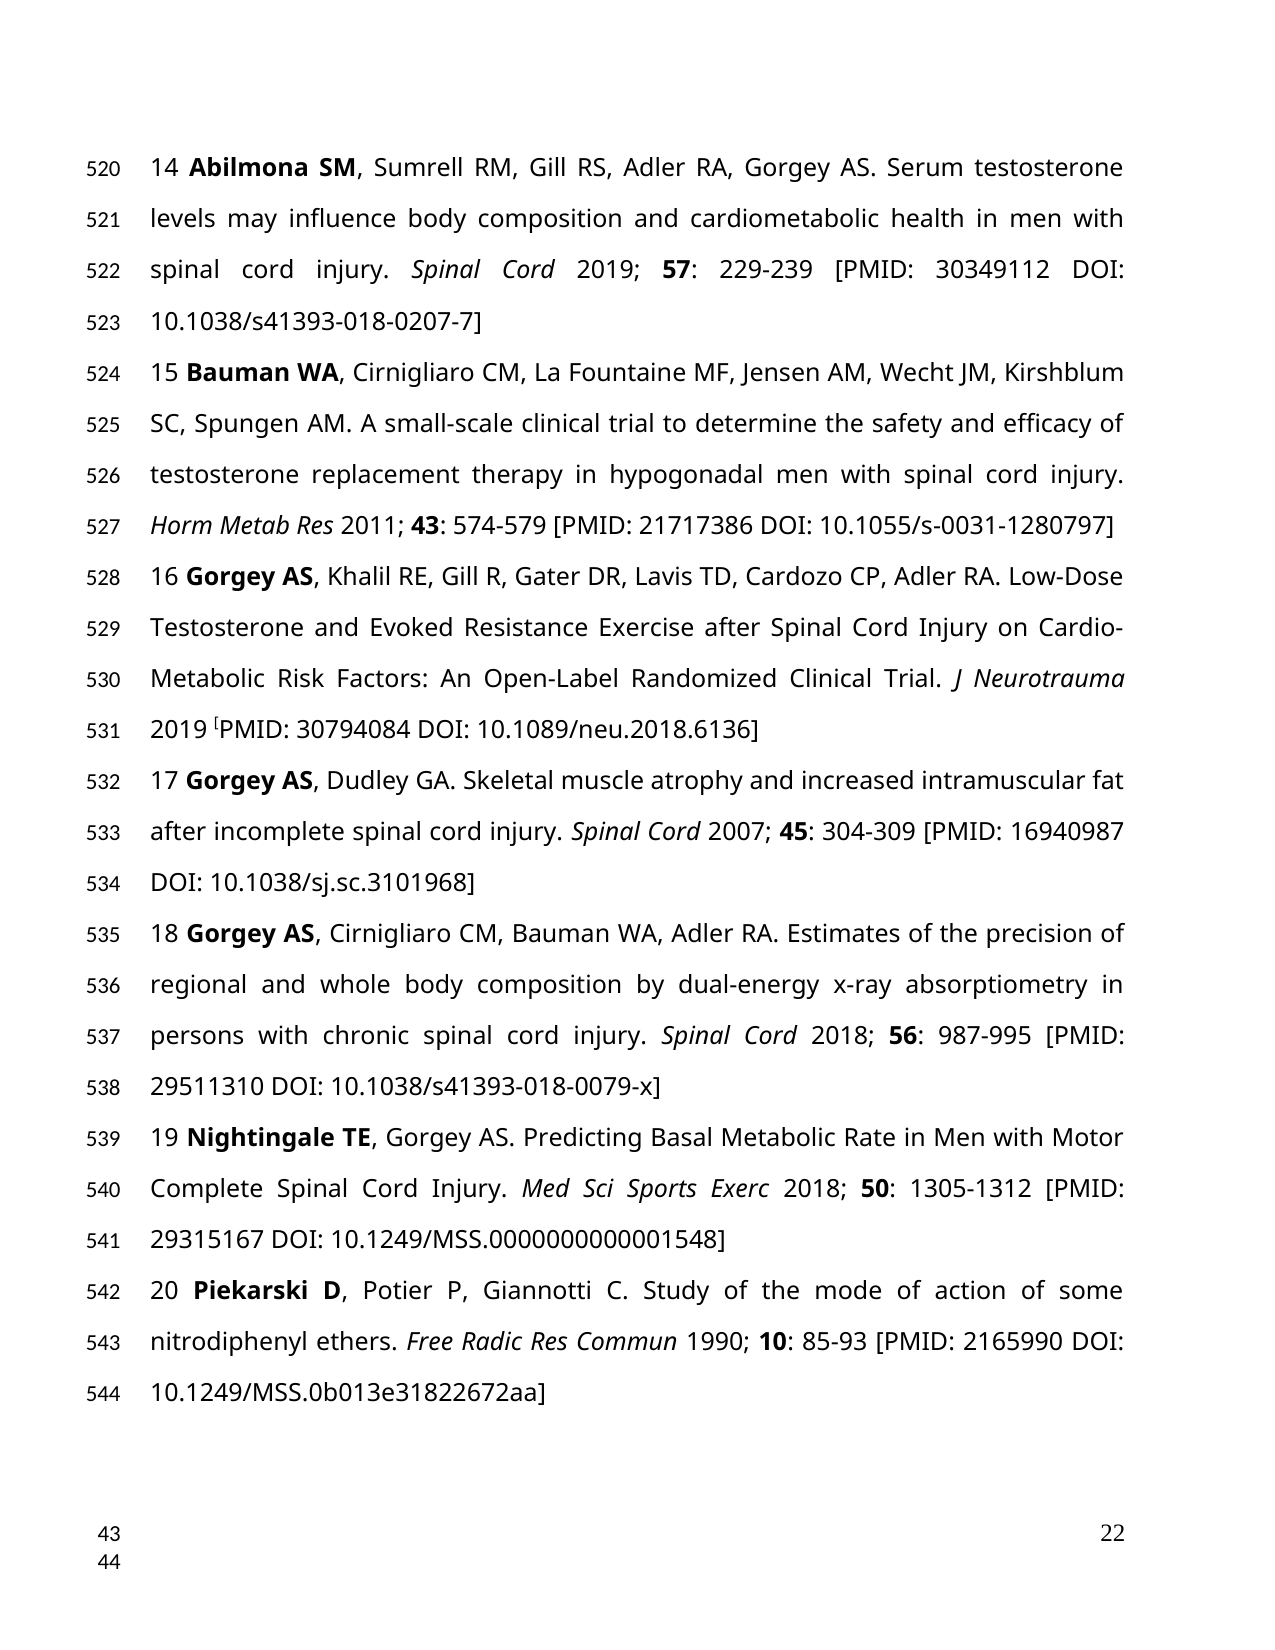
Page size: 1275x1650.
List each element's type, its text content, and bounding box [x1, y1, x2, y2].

text 14 Abilmona SM, Sumrell RM, Gill RS, Adler RA, Gorgey AS. Serum testosterone levels may influence body composition and cardiometabolic health in men with spinal cord injury. Spinal Cord 2019; 57: 229-239 [PMID: 30349112 DOI: 10.1038/s41393-018-0207-7] [150, 150, 1125, 337]
text 18 Gorgey AS, Cirnigliaro CM, Bauman WA, Adler RA. Estimates of the precision of regional and whole body composition by dual-energy x-ray absorptiometry in persons with chronic spinal cord injury. Spinal Cord 2018; 56: 987-995 [PMID: 29511310 DOI: 10.1038/s41393-018-0079-x] [150, 916, 1125, 1103]
text 19 Nightingale TE, Gorgey AS. Predicting Basal Metabolic Rate in Men with Motor Complete Spinal Cord Injury. Med Sci Sports Exerc 2018; 50: 1305-1312 [PMID: 29315167 DOI: 10.1249/MSS.0000000000001548] [150, 1120, 1125, 1256]
text 17 Gorgey AS, Dudley GA. Skeletal muscle atrophy and increased intramuscular fat after incomplete spinal cord injury. Spinal Cord 2007; 45: 304-309 [PMID: 16940987 DOI: 10.1038/sj.sc.3101968] [150, 762, 1125, 899]
text 16 Gorgey AS, Khalil RE, Gill R, Gater DR, Lavis TD, Cardozo CP, Adler RA. Low-Dose Testosterone and Evoked Resistance Exercise after Spinal Cord Injury on Cardio-Metabolic Risk Factors: An Open-Label Randomized Clinical Trial. J Neurotrauma 2019 [PMID: 30794084 DOI: 10.1089/neu.2018.6136] [150, 558, 1125, 746]
text 20 Piekarski D, Potier P, Giannotti C. Study of the mode of action of some nitrodiphenyl ethers. Free Radic Res Commun 1990; 10: 85-93 [PMID: 2165990 DOI: 10.1249/MSS.0b013e31822672aa] [150, 1273, 1125, 1409]
text 15 Bauman WA, Cirnigliaro CM, La Fountaine MF, Jensen AM, Wecht JM, Kirshblum SC, Spungen AM. A small-scale clinical trial to determine the safety and efficacy of testosterone replacement therapy in hypogonadal men with spinal cord injury. Horm Metab Res 2011; 43: 574-579 [PMID: 21717386 DOI: 10.1055/s-0031-1280797] [150, 354, 1125, 541]
